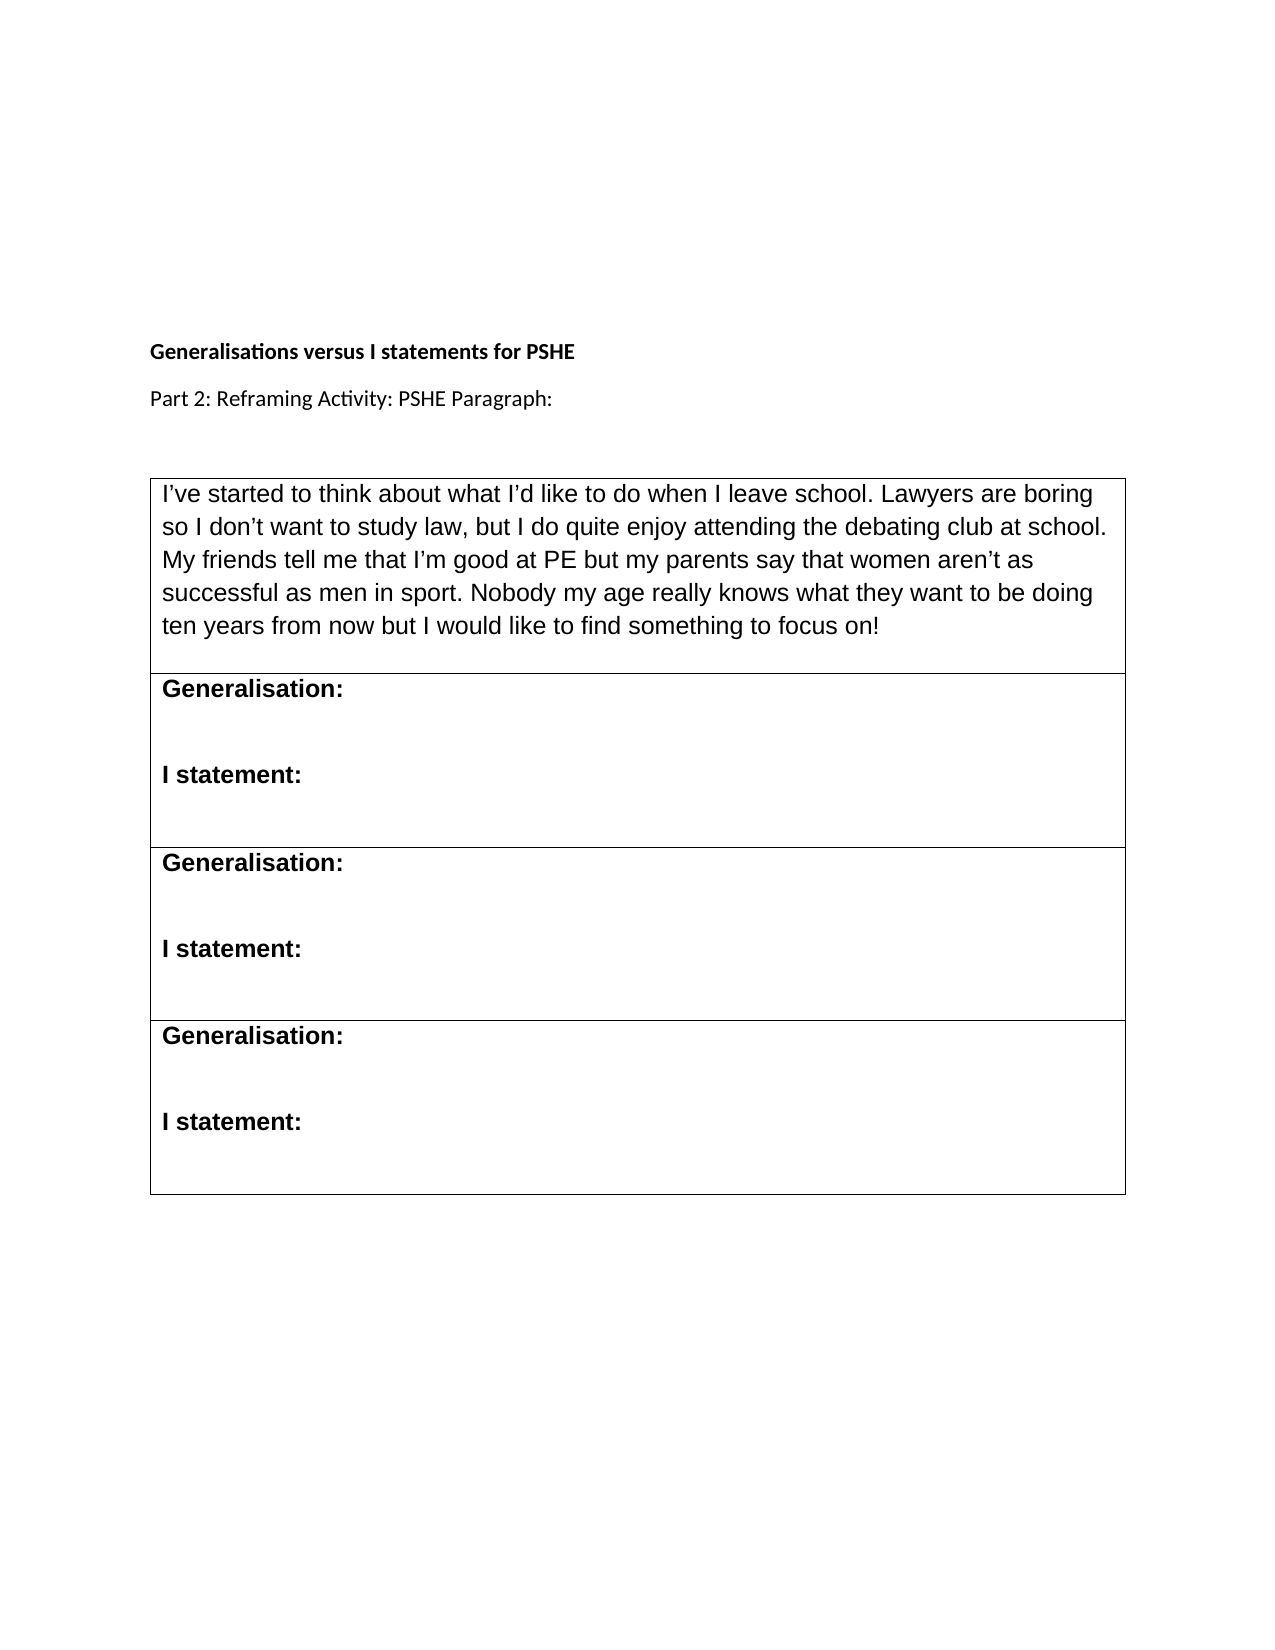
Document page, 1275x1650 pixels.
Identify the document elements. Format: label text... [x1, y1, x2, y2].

table_cell Generalisation: I statement: [151, 1021, 1125, 1194]
text Generalisations versus I statements for PSHE [150, 337, 1125, 366]
table_header I’ve started to think about what I’d like to do when I leave school. Lawyers are boring so I don’t want to study law, but I do quite enjoy attending the debating club at school. My friends tell me that I’m good at PE but my parents say that women aren’t as successful as men in sport. Nobody my age really knows what they want to be doing ten years from now but I would like to find something to focus on! [151, 479, 1125, 673]
table_cell Generalisation: I statement: [151, 674, 1125, 847]
table_cell Generalisation: I statement: [151, 848, 1125, 1020]
text Part 2: Reframing Activity: PSHE Paragraph: [150, 384, 1125, 412]
